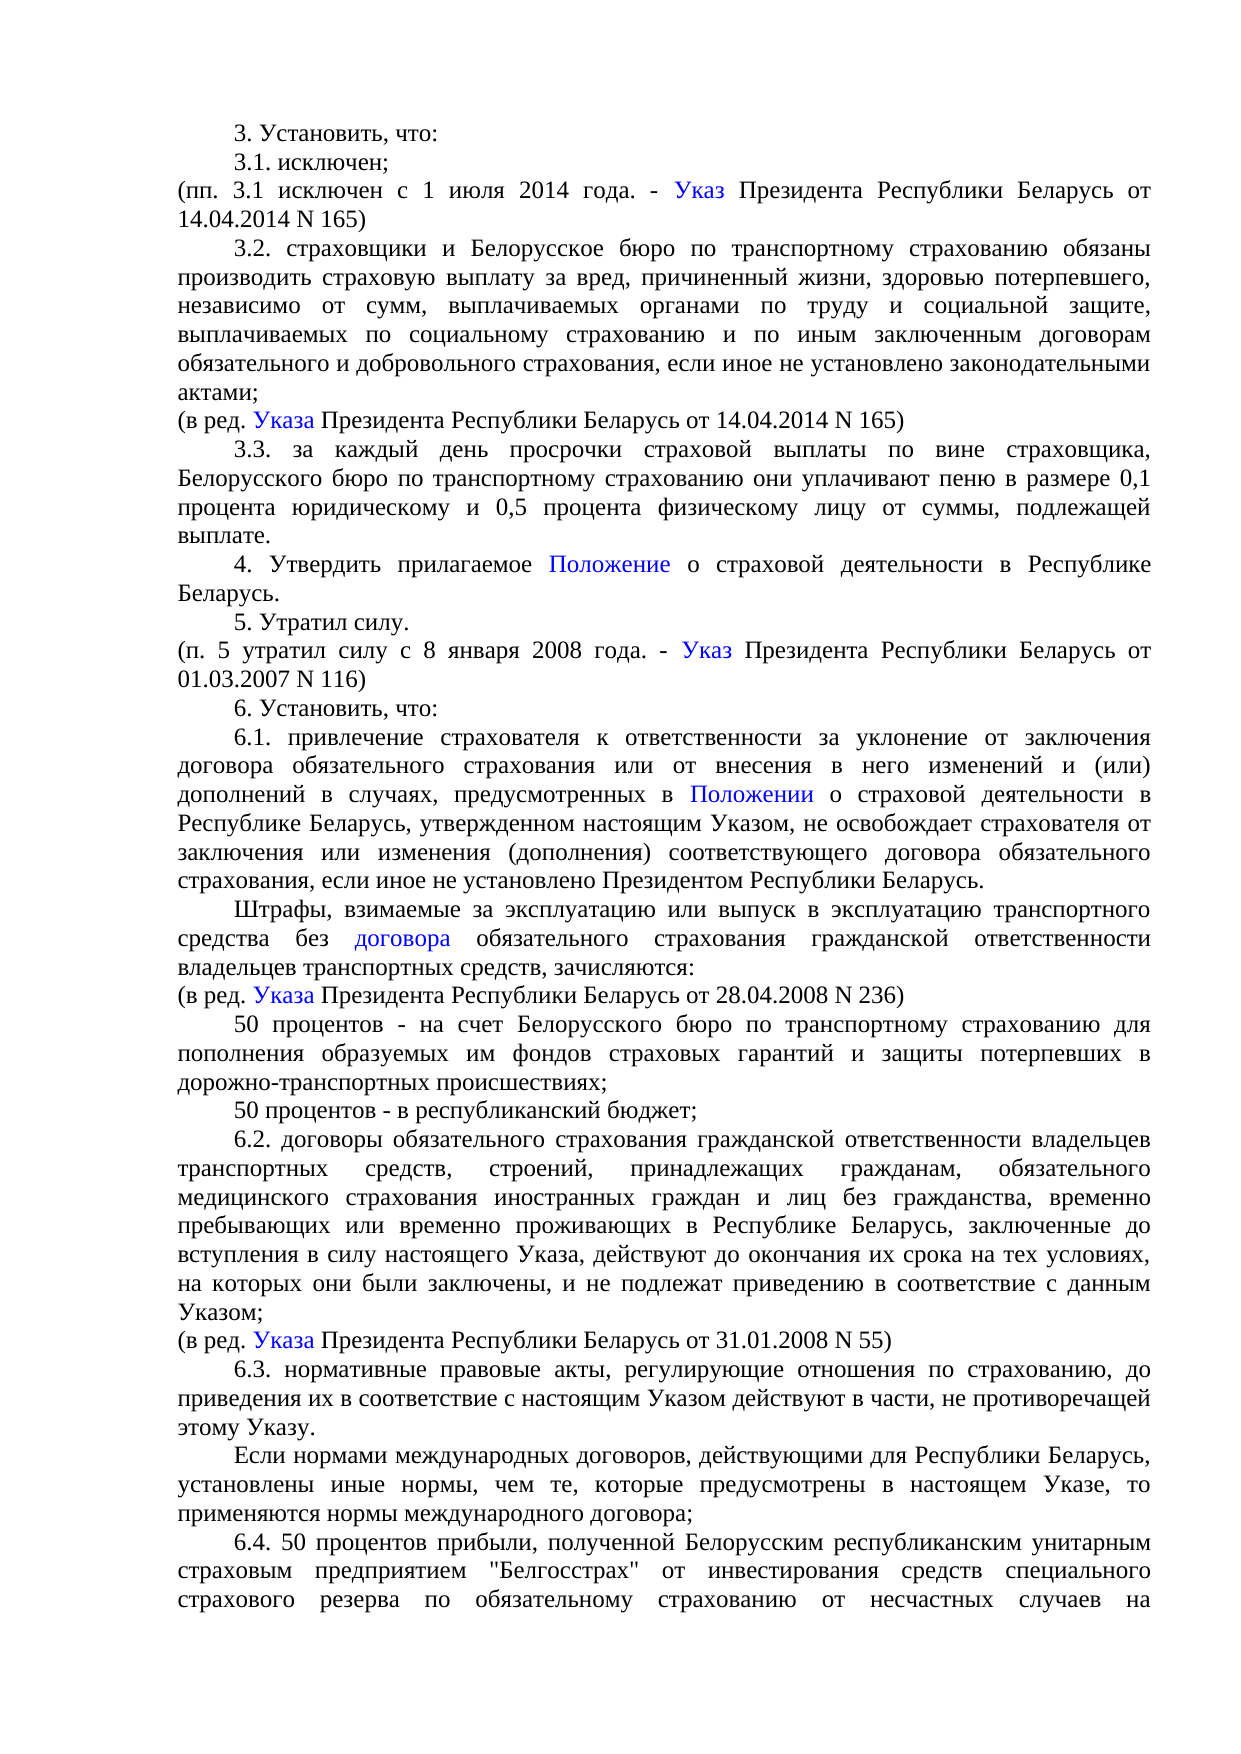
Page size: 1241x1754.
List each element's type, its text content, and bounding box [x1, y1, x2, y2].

text 50 процентов - в республиканский бюджет; [177, 1096, 1152, 1124]
text 6.1. привлечение страхователя к ответственности за уклонение от заключения договора обязательного страхования или от внесения в него изменений и (или) дополнений в случаях, предусмотренных в Положении о страховой деятельности в Республике Беларусь, утвержденном настоящим Указом, не освобождает страхователя от заключения или изменения (дополнения) соответствующего договора обязательного страхования, если иное не установлено Президентом Республики Беларусь. [177, 722, 1152, 894]
text Если нормами международных договоров, действующими для Республики Беларусь, установлены иные нормы, чем те, которые предусмотрены в настоящем Указе, то применяются нормы международного договора; [177, 1441, 1152, 1527]
text 3. Установить, что: [177, 118, 1152, 147]
text 6. Установить, что: [177, 693, 1152, 722]
text 6.3. нормативные правовые акты, регулирующие отношения по страхованию, до приведения их в соответствие с настоящим Указом действуют в части, не противоречащей этому Указу. [177, 1354, 1152, 1441]
text (п. 5 утратил силу с 8 января 2008 года. - Указ Президента Республики Беларусь от 01.03.2007 N 116) [177, 636, 1152, 693]
text Штрафы, взимаемые за эксплуатацию или выпуск в эксплуатацию транспортного средства без договора обязательного страхования гражданской ответственности владельцев транспортных средств, зачисляются: [177, 894, 1152, 981]
text (в ред. Указа Президента Республики Беларусь от 31.01.2008 N 55) [177, 1326, 1152, 1354]
text 5. Утратил силу. [177, 607, 1152, 636]
text 3.3. за каждый день просрочки страховой выплаты по вине страховщика, Белорусского бюро по транспортному страхованию они уплачивают пеню в размере 0,1 процента юридическому и 0,5 процента физическому лицу от суммы, подлежащей выплате. [177, 434, 1152, 549]
text 50 процентов - на счет Белорусского бюро по транспортному страхованию для пополнения образуемых им фондов страховых гарантий и защиты потерпевших в дорожно-транспортных происшествиях; [177, 1009, 1152, 1096]
text 6.2. договоры обязательного страхования гражданской ответственности владельцев транспортных средств, строений, принадлежащих гражданам, обязательного медицинского страхования иностранных граждан и лиц без гражданства, временно пребывающих или временно проживающих в Республике Беларусь, заключенные до вступления в силу настоящего Указа, действуют до окончания их срока на тех условиях, на которых они были заключены, и не подлежат приведению в соответствие с данным Указом; [177, 1124, 1152, 1326]
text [177, 1527, 1152, 1613]
text 4. Утвердить прилагаемое Положение о страховой деятельности в Республике Беларусь. [177, 549, 1152, 607]
text 3.2. страховщики и Белорусское бюро по транспортному страхованию обязаны производить страховую выплату за вред, причиненный жизни, здоровью потерпевшего, независимо от сумм, выплачиваемых органами по труду и социальной защите, выплачиваемых по социальному страхованию и по иным заключенным договорам обязательного и добровольного страхования, если иное не установлено законодательными актами; [177, 233, 1152, 406]
text (в ред. Указа Президента Республики Беларусь от 28.04.2008 N 236) [177, 981, 1152, 1009]
text (в ред. Указа Президента Республики Беларусь от 14.04.2014 N 165) [177, 406, 1152, 434]
text 3.1. исключен; [177, 147, 1152, 176]
text (пп. 3.1 исключен с 1 июля 2014 года. - Указ Президента Республики Беларусь от 14.04.2014 N 165) [177, 176, 1152, 233]
